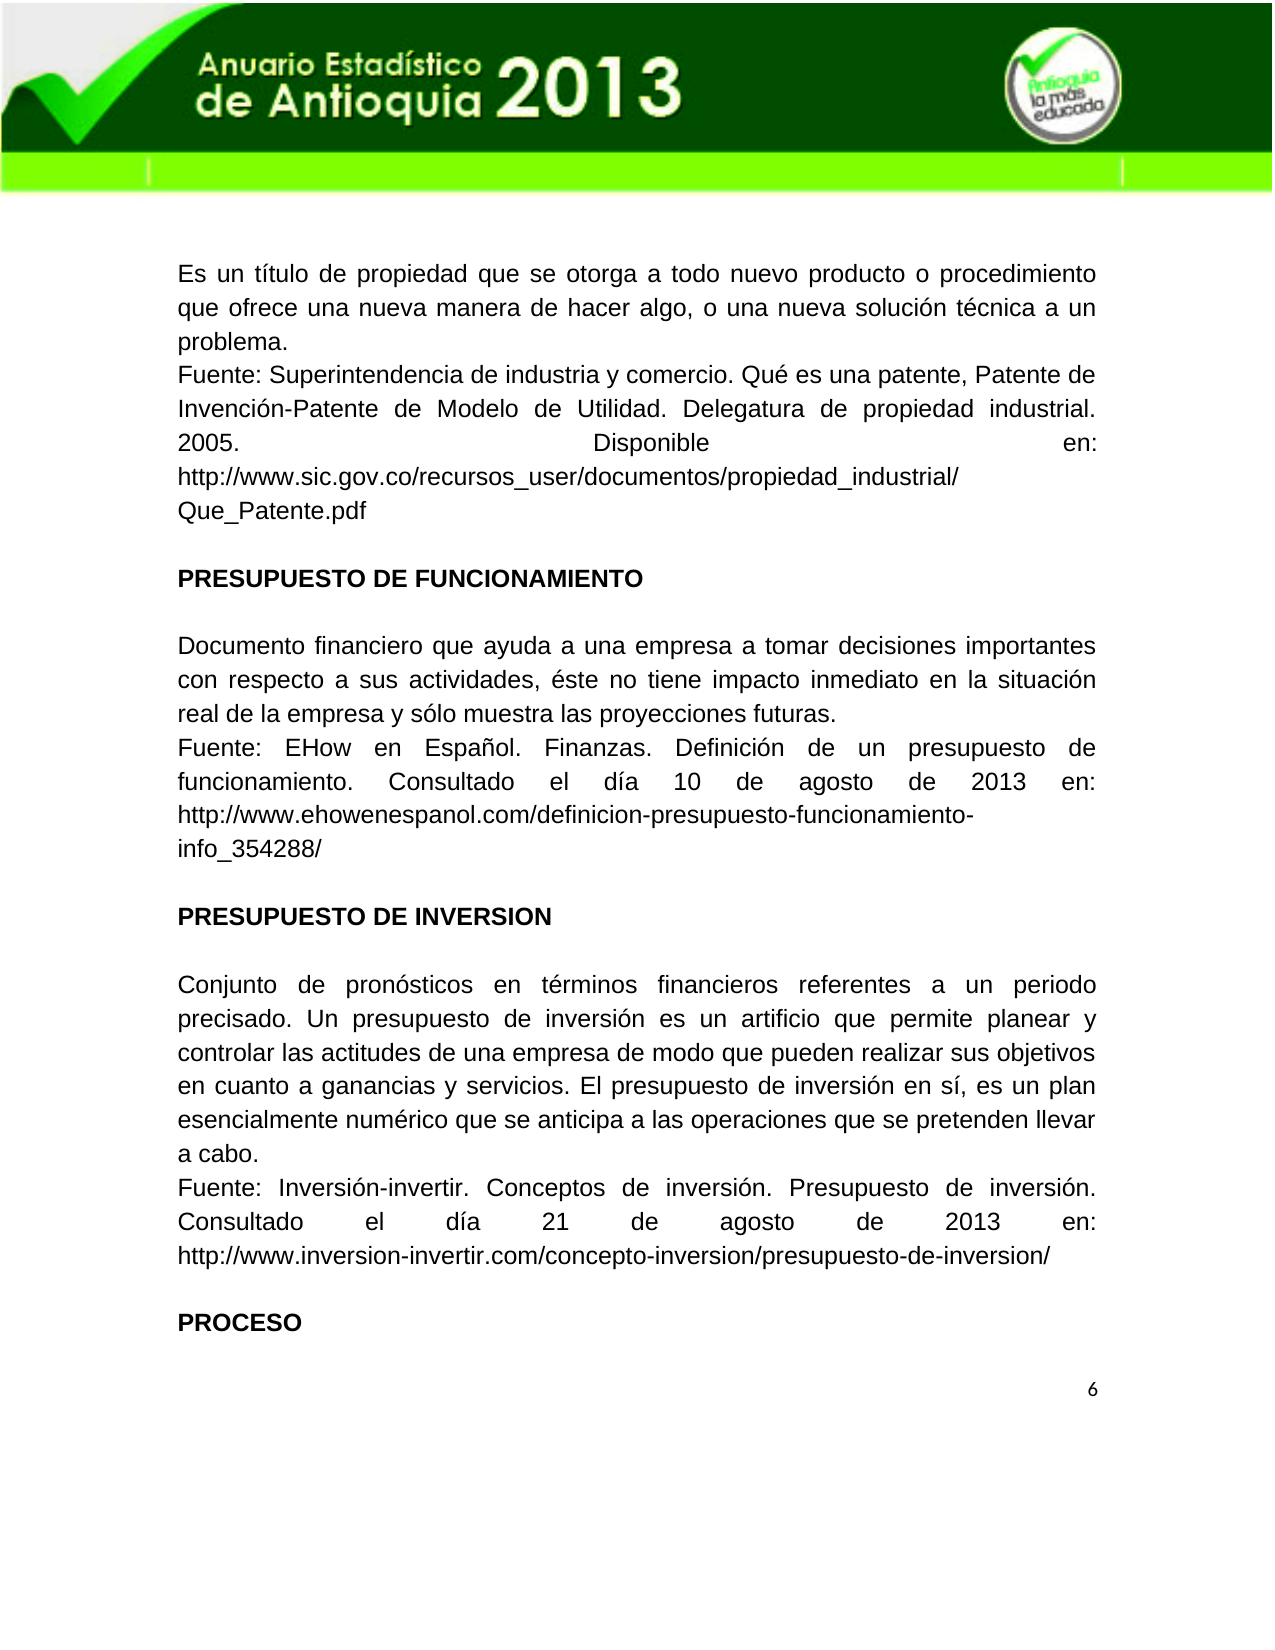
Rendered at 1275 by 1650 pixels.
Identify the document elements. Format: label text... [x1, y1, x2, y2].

text PRESUPUESTO DE FUNCIONAMIENTO [177, 563, 1098, 592]
text Es un título de propiedad que se otorga a todo nuevo producto o procedimiento que ofrece una nueva manera de hacer algo, o una nueva solución técnica a un problema. [177, 259, 1098, 355]
picture [0, 3, 1272, 1650]
text Conjunto de pronósticos en términos financieros referentes a un periodo precisado. Un presupuesto de inversión es un artificio que permite planear y controlar las actitudes de una empresa de modo que pueden realizar sus objetivos en cuanto a ganancias y servicios. El presupuesto de inversión en sí, es un plan esencialmente numérico que se anticipa a las operaciones que se pretenden llevar a cabo. [177, 970, 1098, 1168]
text Fuente: EHow en Español. Finanzas. Definición de un presupuesto de funcionamiento. Consultado el día 10 de agosto de 2013 en: http://www.ehowenespanol.com/definicion-presupuesto-funcionamiento-info_354288/ [177, 733, 1098, 863]
text PROCESO [177, 1308, 1098, 1337]
text PRESUPUESTO DE INVERSION [177, 902, 1098, 931]
text Documento financiero que ayuda a una empresa a tomar decisiones importantes con respecto a sus actividades, éste no tiene impacto inmediato en la situación real de la empresa y sólo muestra las proyecciones futuras. [177, 631, 1098, 728]
text Fuente: Superintendencia de industria y comercio. Qué es una patente, Patente de Invención-Patente de Modelo de Utilidad. Delegatura de propiedad industrial. 2005. Disponible en: http://www.sic.gov.co/recursos_user/documentos/propiedad_industrial/Que_Patente.pdf [177, 360, 1098, 524]
text Fuente: Inversión-invertir. Conceptos de inversión. Presupuesto de inversión. Consultado el día 21 de agosto de 2013 en: http://www.inversion-invertir.com/concepto-inversion/presupuesto-de-inversion/ [177, 1173, 1098, 1269]
